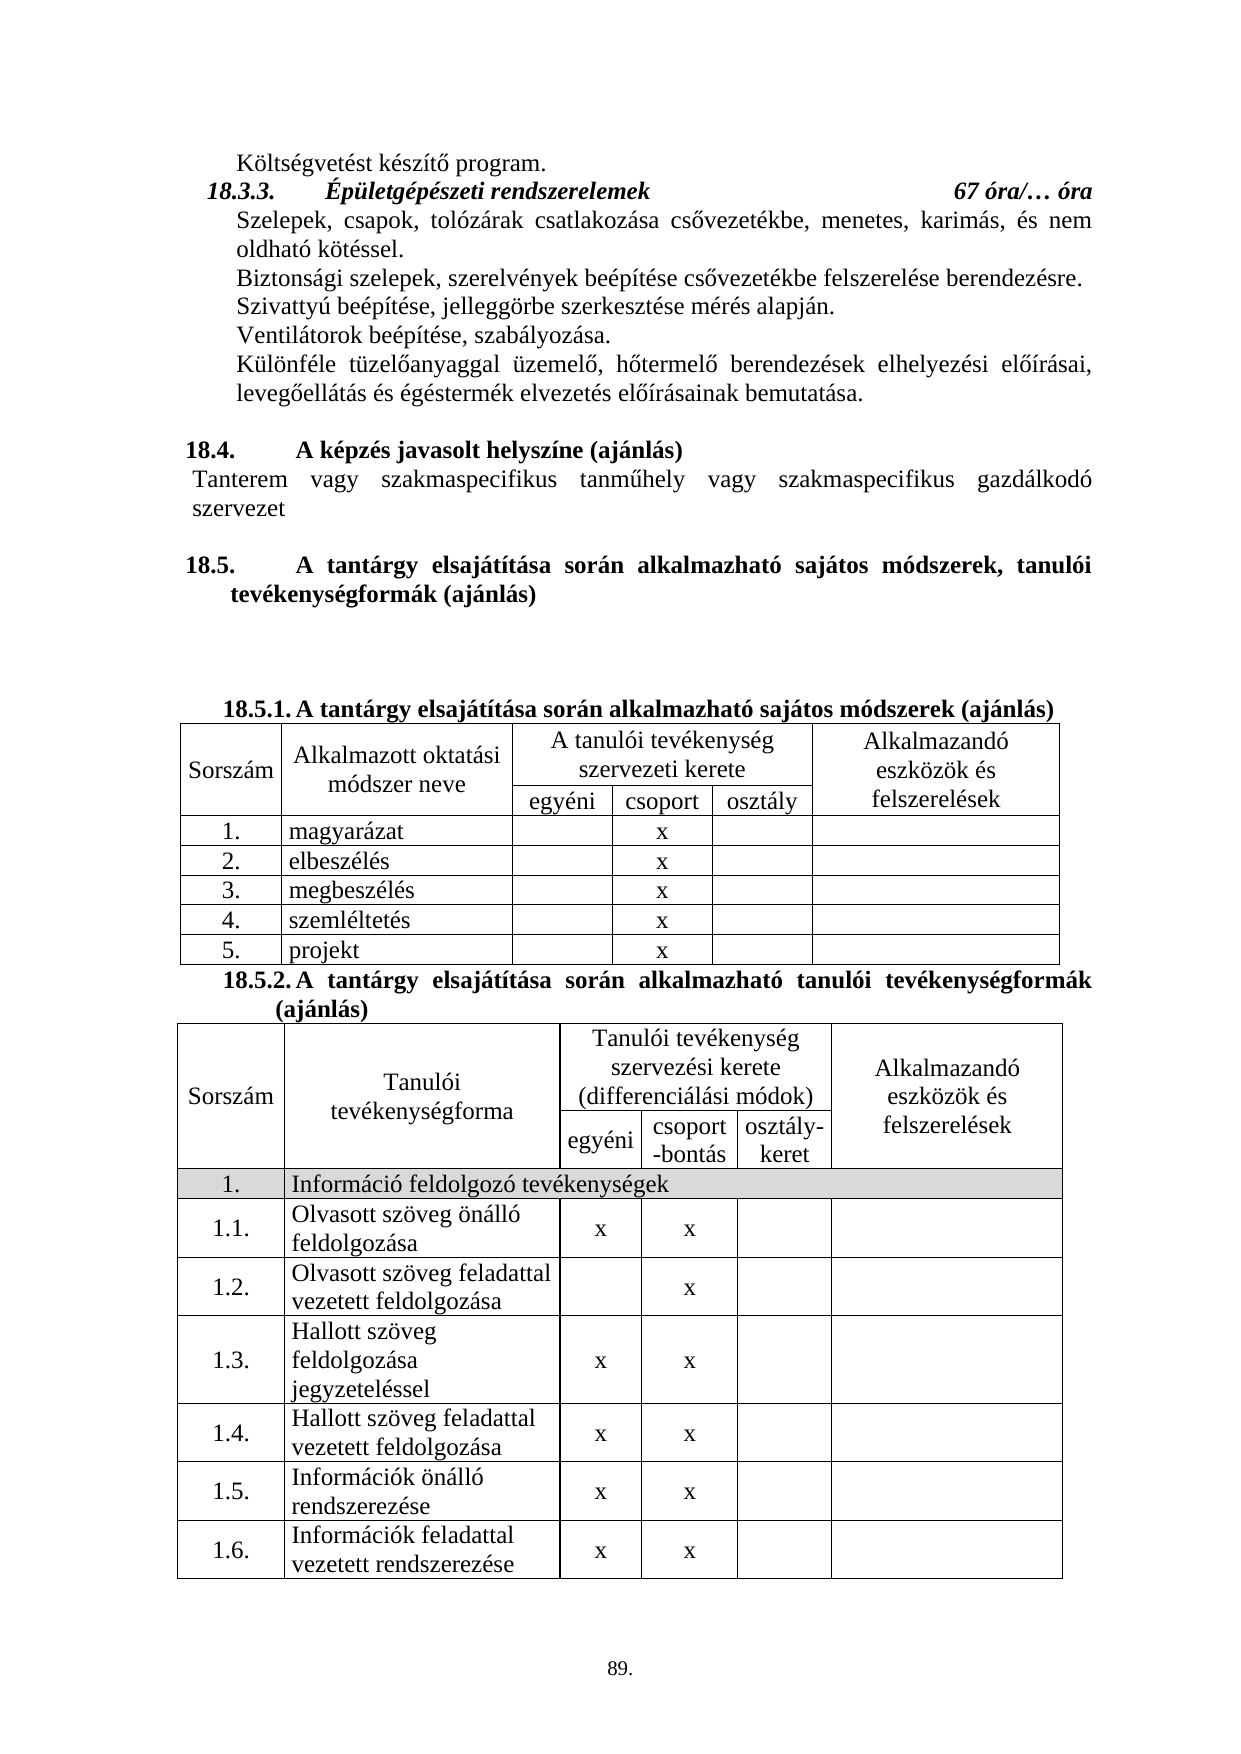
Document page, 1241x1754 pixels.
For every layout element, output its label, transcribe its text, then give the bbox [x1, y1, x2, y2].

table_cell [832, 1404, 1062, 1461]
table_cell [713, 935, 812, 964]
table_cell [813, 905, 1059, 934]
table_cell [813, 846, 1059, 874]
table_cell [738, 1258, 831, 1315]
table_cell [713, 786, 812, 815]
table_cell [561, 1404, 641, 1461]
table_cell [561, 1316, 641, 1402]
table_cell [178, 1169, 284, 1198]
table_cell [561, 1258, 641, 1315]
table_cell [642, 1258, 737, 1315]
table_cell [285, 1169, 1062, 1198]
text Ventilátorok beépítése, szabályozása. [236, 320, 1093, 349]
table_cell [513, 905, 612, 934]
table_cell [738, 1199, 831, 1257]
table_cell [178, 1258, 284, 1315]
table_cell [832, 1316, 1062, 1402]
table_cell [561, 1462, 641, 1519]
list Épületgépészeti rendszerelemek 67 óra/… óra [207, 176, 1093, 205]
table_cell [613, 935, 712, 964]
text Szelepek, csapok, tolózárak csatlakozása csővezetékbe, menetes, karimás, és nem oldható kötéssel. [236, 205, 1093, 263]
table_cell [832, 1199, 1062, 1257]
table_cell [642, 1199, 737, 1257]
text Tanterem vagy szakmaspecifikus tanműhely vagy szakmaspecifikus gazdálkodó szervezet [192, 464, 1093, 521]
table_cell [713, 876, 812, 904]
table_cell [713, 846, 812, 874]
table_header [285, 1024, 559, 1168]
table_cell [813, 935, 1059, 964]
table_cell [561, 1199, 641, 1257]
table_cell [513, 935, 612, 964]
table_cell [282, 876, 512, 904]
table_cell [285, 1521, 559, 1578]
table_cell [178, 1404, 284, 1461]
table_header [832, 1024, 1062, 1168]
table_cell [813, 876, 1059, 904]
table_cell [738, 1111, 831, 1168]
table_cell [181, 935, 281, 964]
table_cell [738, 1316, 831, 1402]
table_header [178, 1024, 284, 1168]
text Különféle tüzelőanyaggal üzemelő, hőtermelő berendezések elhelyezési előírásai, levegőellátás és égéstermék elvezetés előírásainak bemutatása. [236, 349, 1093, 406]
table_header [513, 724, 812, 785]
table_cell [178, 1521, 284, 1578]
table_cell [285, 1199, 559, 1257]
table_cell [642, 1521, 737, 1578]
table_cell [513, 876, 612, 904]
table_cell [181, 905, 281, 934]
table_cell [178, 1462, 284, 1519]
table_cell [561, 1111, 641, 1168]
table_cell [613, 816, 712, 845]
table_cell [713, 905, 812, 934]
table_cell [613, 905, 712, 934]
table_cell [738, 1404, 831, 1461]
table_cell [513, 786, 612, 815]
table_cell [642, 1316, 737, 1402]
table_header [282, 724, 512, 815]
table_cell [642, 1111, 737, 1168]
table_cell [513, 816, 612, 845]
text Költségvetést készítő program. [236, 148, 1093, 176]
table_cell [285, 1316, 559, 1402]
list A képzés javasolt helyszíne (ajánlás) [185, 435, 1093, 464]
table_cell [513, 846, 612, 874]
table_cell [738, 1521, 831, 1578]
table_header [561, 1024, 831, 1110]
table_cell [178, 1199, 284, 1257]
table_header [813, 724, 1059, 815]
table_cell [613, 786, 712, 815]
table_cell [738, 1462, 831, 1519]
list A tantárgy elsajátítása során alkalmazható sajátos módszerek, tanulói tevékenységformák (ajánlás) [185, 550, 1093, 608]
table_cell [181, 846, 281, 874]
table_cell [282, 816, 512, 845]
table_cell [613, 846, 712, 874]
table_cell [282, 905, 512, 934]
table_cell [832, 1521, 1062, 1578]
list A tantárgy elsajátítása során alkalmazható tanulói tevékenységformák (ajánlás) [223, 965, 1093, 1022]
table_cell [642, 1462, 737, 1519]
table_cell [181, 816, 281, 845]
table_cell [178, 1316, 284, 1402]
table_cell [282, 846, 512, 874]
list A tantárgy elsajátítása során alkalmazható sajátos módszerek (ajánlás) [223, 694, 1093, 723]
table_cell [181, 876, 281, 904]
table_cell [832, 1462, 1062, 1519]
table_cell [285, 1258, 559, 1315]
text Biztonsági szelepek, szerelvények beépítése csővezetékbe felszerelése berendezésre. [236, 263, 1093, 291]
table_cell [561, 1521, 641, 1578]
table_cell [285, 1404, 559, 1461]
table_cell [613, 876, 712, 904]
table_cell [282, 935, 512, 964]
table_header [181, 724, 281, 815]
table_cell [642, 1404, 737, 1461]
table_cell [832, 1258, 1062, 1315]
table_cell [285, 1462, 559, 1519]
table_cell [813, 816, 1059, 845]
text Szivattyú beépítése, jelleggörbe szerkesztése mérés alapján. [236, 291, 1093, 320]
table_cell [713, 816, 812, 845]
